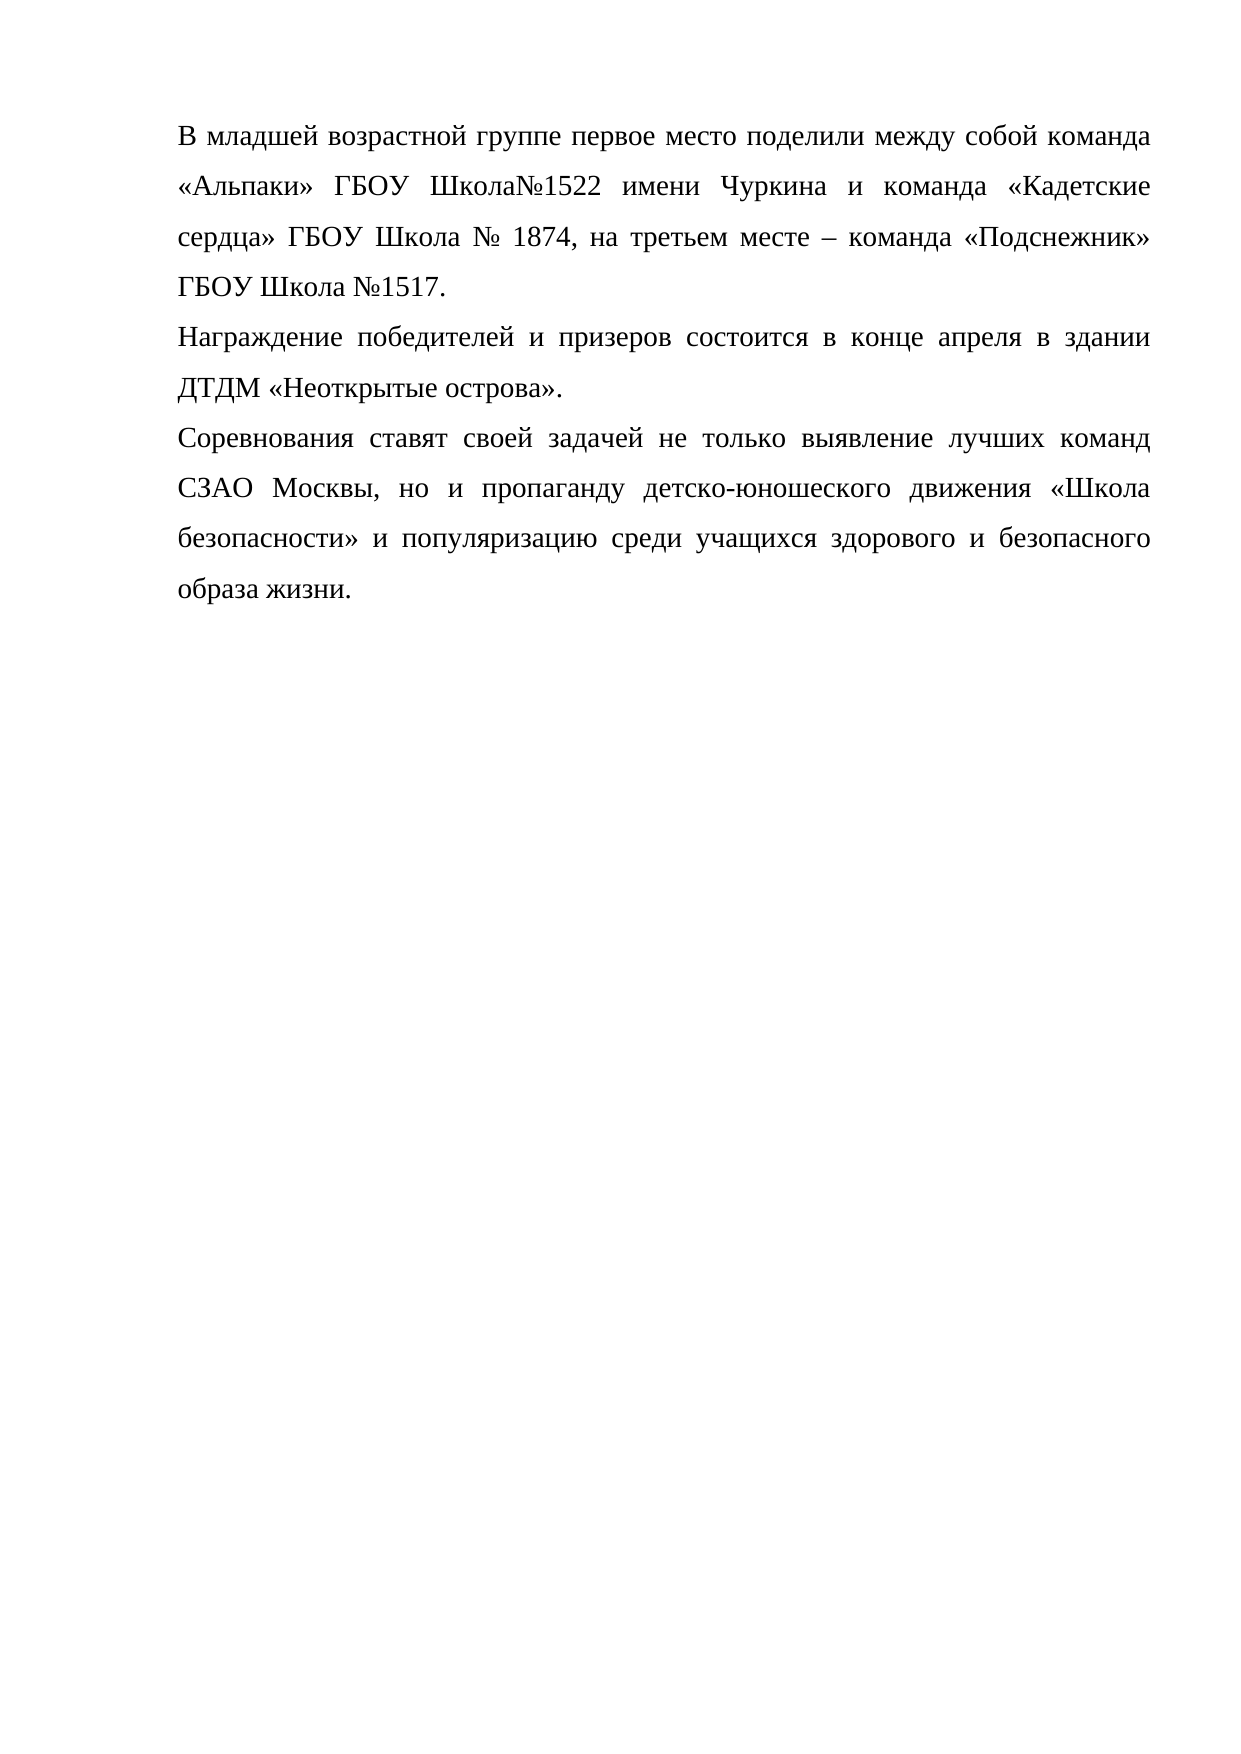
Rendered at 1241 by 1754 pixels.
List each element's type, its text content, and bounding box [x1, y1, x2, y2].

text Награждение победителей и призеров состоится в конце апреля в здании ДТДМ «Неоткрытые острова». [177, 319, 1152, 403]
text Соревнования ставят своей задачей не только выявление лучших команд СЗАО Москвы, но и пропаганду детско-юношеского движения «Школа безопасности» и популяризацию среди учащихся здорового и безопасного образа жизни. [177, 420, 1152, 604]
text В младшей возрастной группе первое место поделили между собой команда «Альпаки» ГБОУ Школа№1522 имени Чуркина и команда «Кадетские сердца» ГБОУ Школа № 1874, на третьем месте – команда «Подснежник» ГБОУ Школа №1517. [177, 118, 1152, 303]
